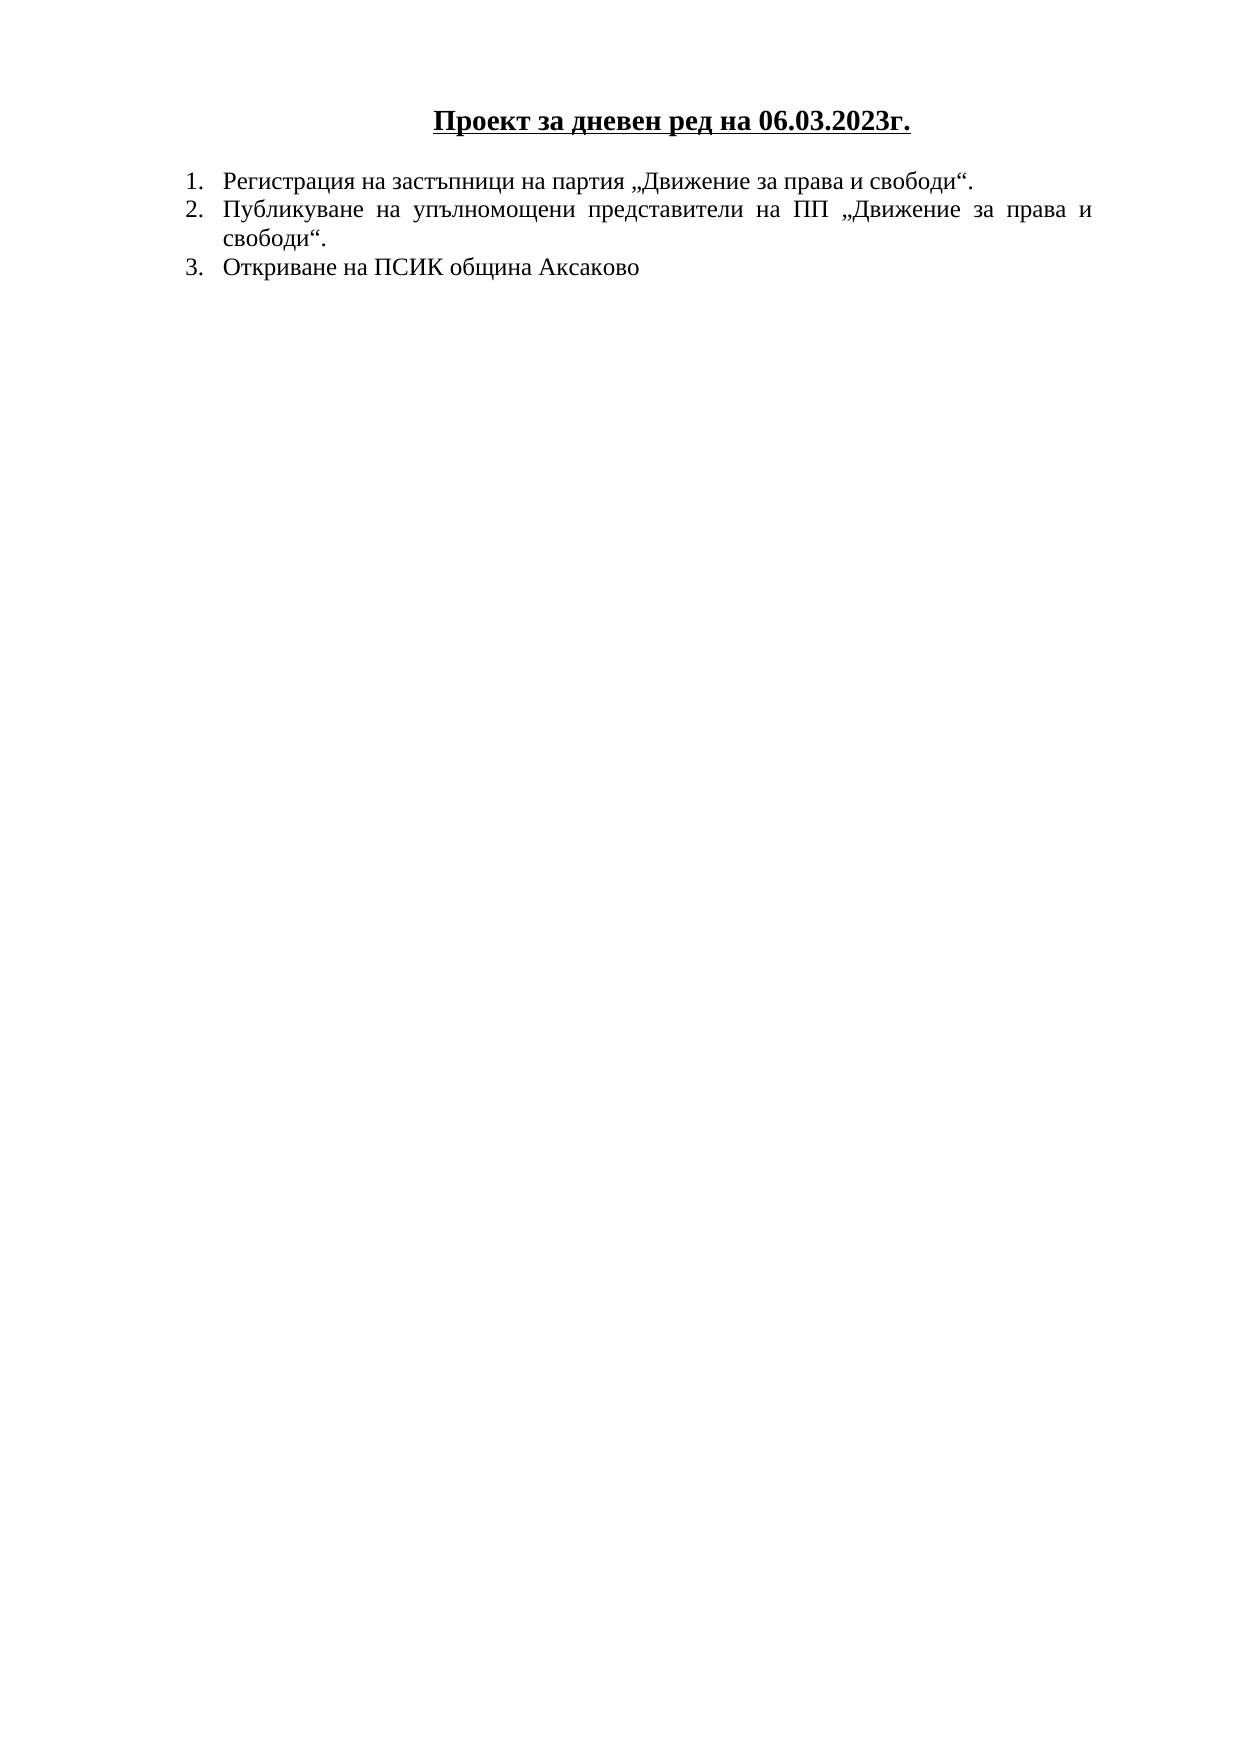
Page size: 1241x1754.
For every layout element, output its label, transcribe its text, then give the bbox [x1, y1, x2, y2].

text Проект за дневен ред на 06.03.2023г. [221, 103, 1093, 137]
list Публикуване на упълномощени представители на ПП „Движение за права и свободи“. [185, 194, 1093, 252]
list Регистрация на застъпници на партия „Движение за права и свободи“. [185, 166, 1093, 194]
list Откриване на ПСИК община Аксаково [185, 252, 1093, 281]
